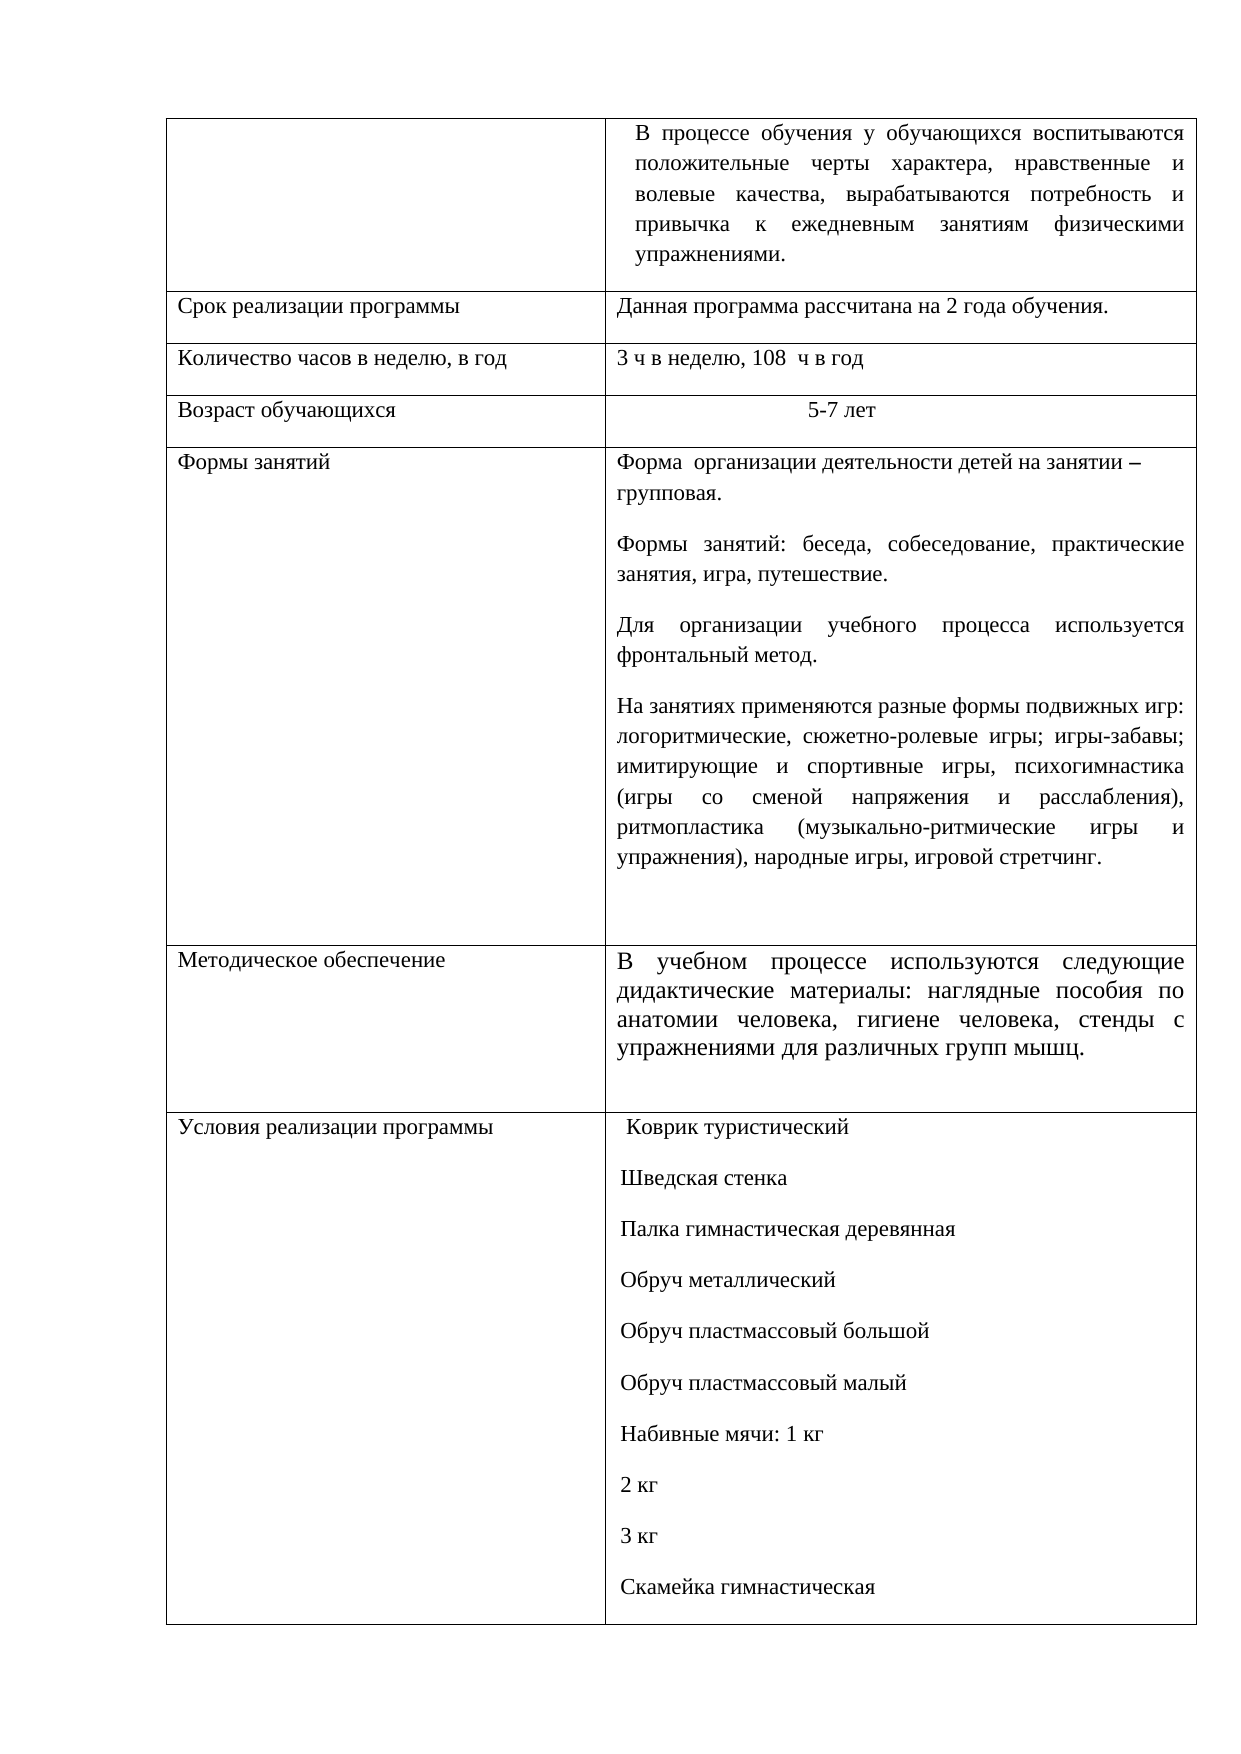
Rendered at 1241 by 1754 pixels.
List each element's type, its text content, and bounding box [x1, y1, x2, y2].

table_cell 5-7 лет [606, 396, 1196, 447]
table_cell 3 ч в неделю, 108 ч в год [606, 344, 1196, 395]
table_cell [606, 119, 1196, 291]
table_cell Количество часов в неделю, в год [167, 344, 605, 395]
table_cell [167, 1113, 605, 1624]
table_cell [606, 1113, 1196, 1624]
table_cell Срок реализации программы [167, 292, 605, 343]
table_cell Методическое обеспечение [167, 946, 605, 1112]
table_cell Формы занятий [167, 448, 605, 945]
table_cell Форма организации деятельности детей на занятии – групповая. Формы занятий: беседа, собеседование, практические занятия, игра, путешествие. Для организации учебного процесса используется фронтальный метод. На занятиях применяются разные формы подвижных игр: логоритмические, сюжетно-ролевые игры; игры-забавы; имитирующие и спортивные игры, психогимнастика (игры со сменой напряжения и расслабления), ритмопластика (музыкально-ритмические игры и упражнения), народные игры, игровой стретчинг. [606, 448, 1196, 945]
table_cell В учебном процессе используются следующие дидактические материалы: наглядные пособия по анатомии человека, гигиене человека, стенды с упражнениями для различных групп мышц. [606, 946, 1196, 1112]
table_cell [167, 119, 605, 291]
table_cell Данная программа рассчитана на 2 года обучения. [606, 292, 1196, 343]
table_cell Возраст обучающихся [167, 396, 605, 447]
